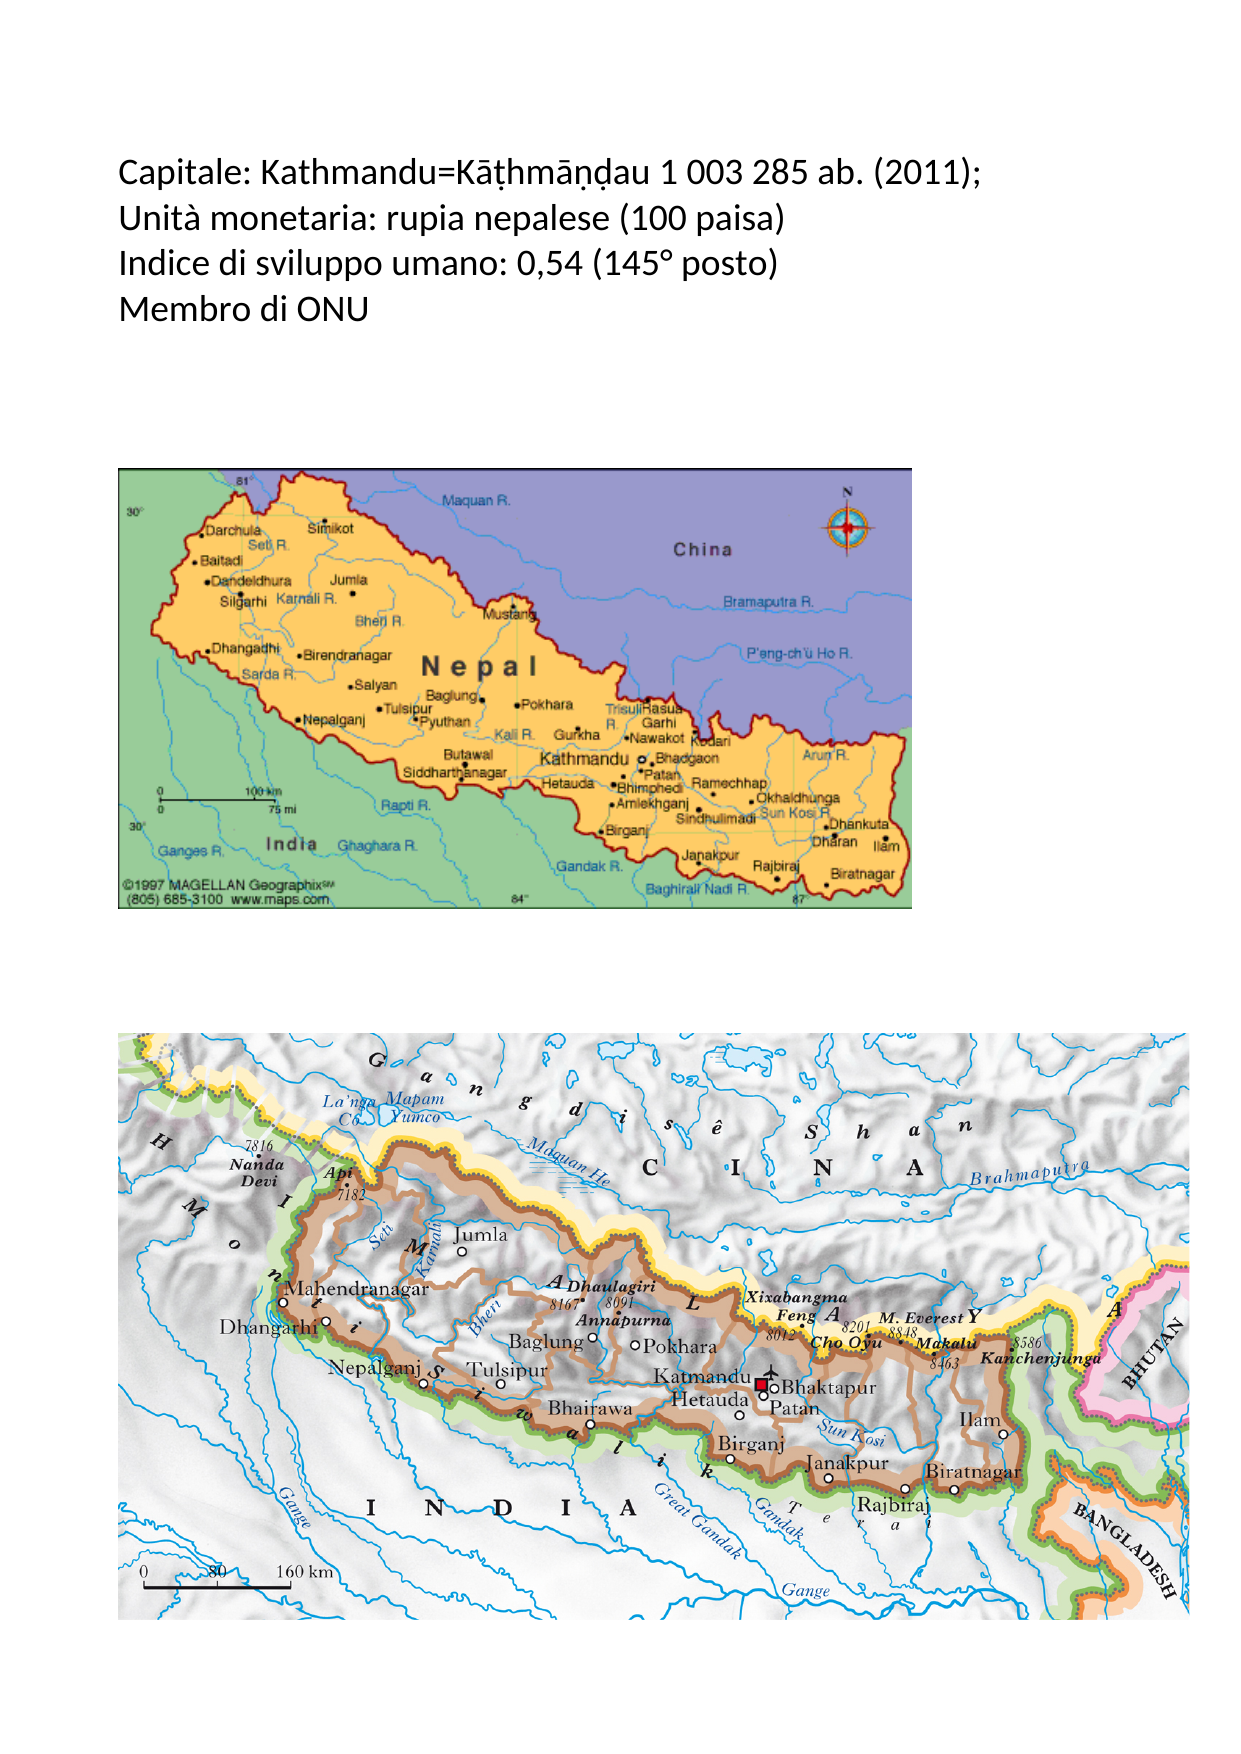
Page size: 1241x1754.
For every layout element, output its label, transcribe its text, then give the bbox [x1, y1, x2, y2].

picture [742, 1592, 872, 1620]
picture [666, 1593, 741, 1620]
text Indice di sviluppo umano: 0,54 (145° posto) [118, 239, 1122, 285]
picture [865, 1033, 879, 1047]
picture [881, 1593, 1018, 1620]
picture [197, 1555, 217, 1565]
picture [118, 1387, 410, 1620]
picture [118, 1510, 135, 1522]
text Membro di ONU [118, 285, 1122, 331]
picture [1184, 1537, 1190, 1546]
picture [1020, 1605, 1026, 1617]
text Capitale: Kathmandu=Kāṭhmāṇḍau 1 003 285 ab. (2011); [118, 148, 1122, 193]
picture [118, 1522, 194, 1552]
picture [983, 1592, 1005, 1600]
picture [118, 1033, 1190, 1620]
picture [118, 468, 912, 909]
text Unità monetaria: rupia nepalese (100 paisa) [118, 193, 1122, 239]
